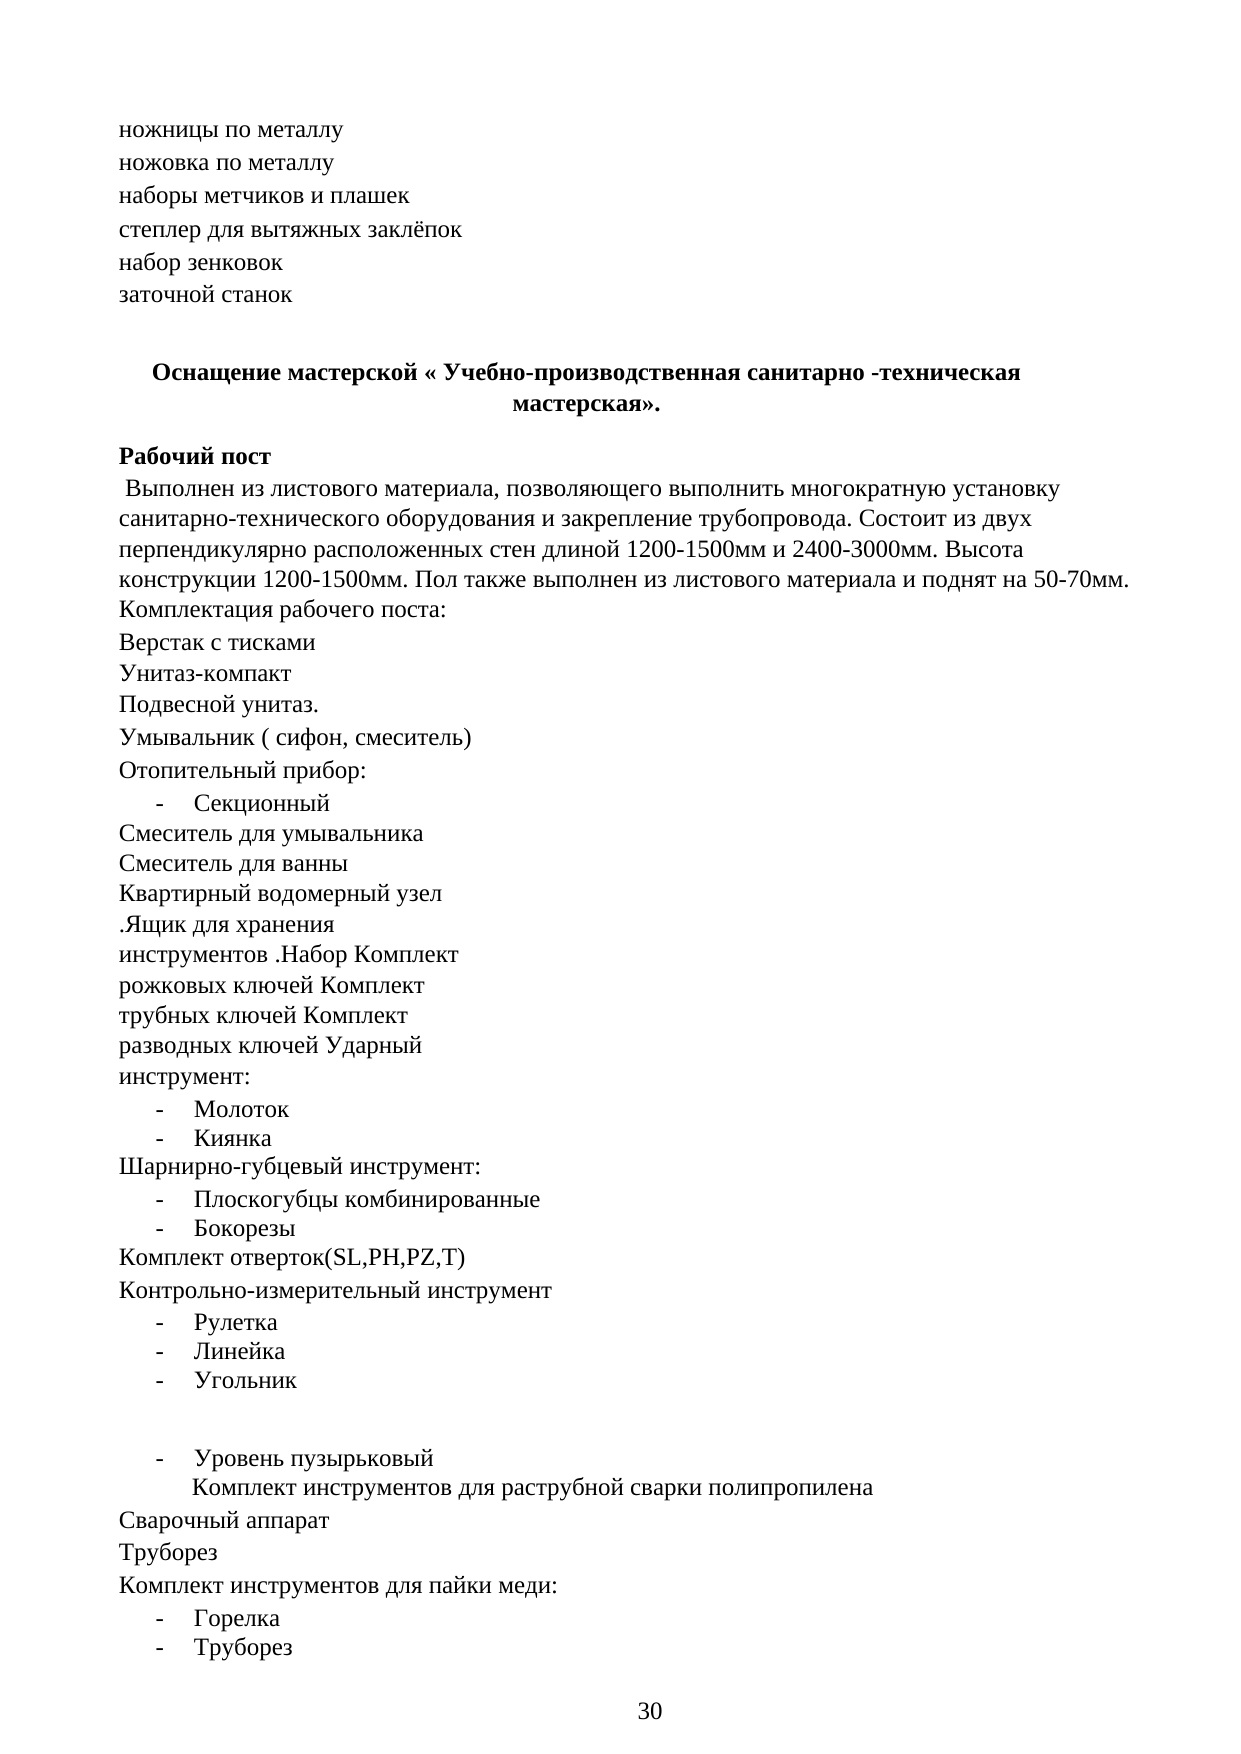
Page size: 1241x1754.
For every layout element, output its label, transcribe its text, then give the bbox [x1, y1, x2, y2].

text Рабочий пост [119, 441, 1194, 470]
list Плоскогубцы комбинированные [155, 1184, 1194, 1213]
text Шарнирно-губцевый инструмент: [119, 1151, 1194, 1180]
text Умывальник ( сифон, смеситель) Отопительный прибор: [119, 722, 473, 784]
list Киянка [155, 1123, 1194, 1151]
text Выполнен из листового материала, позволяющего выполнить многократную установку санитарно-технического оборудования и закрепление трубопровода. Состоит из двух перпендикулярно расположенных стен длиной 1200-1500мм и 2400-3000мм. Высота [119, 473, 1061, 562]
list Труборез [155, 1632, 1194, 1661]
text .Ящик для хранения инструментов .Набор Комплект рожковых ключей Комплект трубных ключей Комплект разводных ключей Ударный инструмент: [119, 909, 460, 1090]
list Бокорезы [155, 1213, 1194, 1242]
list Уровень пузырьковый [155, 1443, 1194, 1472]
list Линейка [155, 1336, 1194, 1365]
text ножницы по металлу ножовка по металлу [119, 114, 346, 176]
text заточной станок [119, 280, 1194, 308]
list Рулетка [155, 1308, 1194, 1336]
text конструкции 1200-1500мм. Пол также выполнен из листового материала и поднят на 50-70мм. Комплектация рабочего поста: [119, 564, 1133, 623]
subtitle Оснащение мастерской « Учебно-производственная санитарно -техническая мастерская». [152, 357, 1024, 417]
list Секционный Смеситель для умывальника Смеситель для ванны Квартирный водомерный узел [119, 788, 443, 907]
text наборы метчиков и плашек степлер для вытяжных заклёпок набор зенковок [119, 181, 465, 275]
text Комплект инструментов для пайки меди: [119, 1571, 1194, 1599]
list Молоток [155, 1094, 1194, 1123]
text Труборез [119, 1538, 1194, 1566]
text Верстак с тисками Унитаз-компакт Подвесной унитаз. [119, 627, 320, 718]
text Комплект инструментов для раструбной сварки полипропилена Сварочный аппарат [119, 1472, 876, 1534]
text Комплект отверток(SL,PH,PZ,T) Контрольно-измерительный инструмент [119, 1242, 553, 1304]
list Угольник [155, 1365, 1194, 1393]
list Горелка [155, 1603, 1194, 1632]
